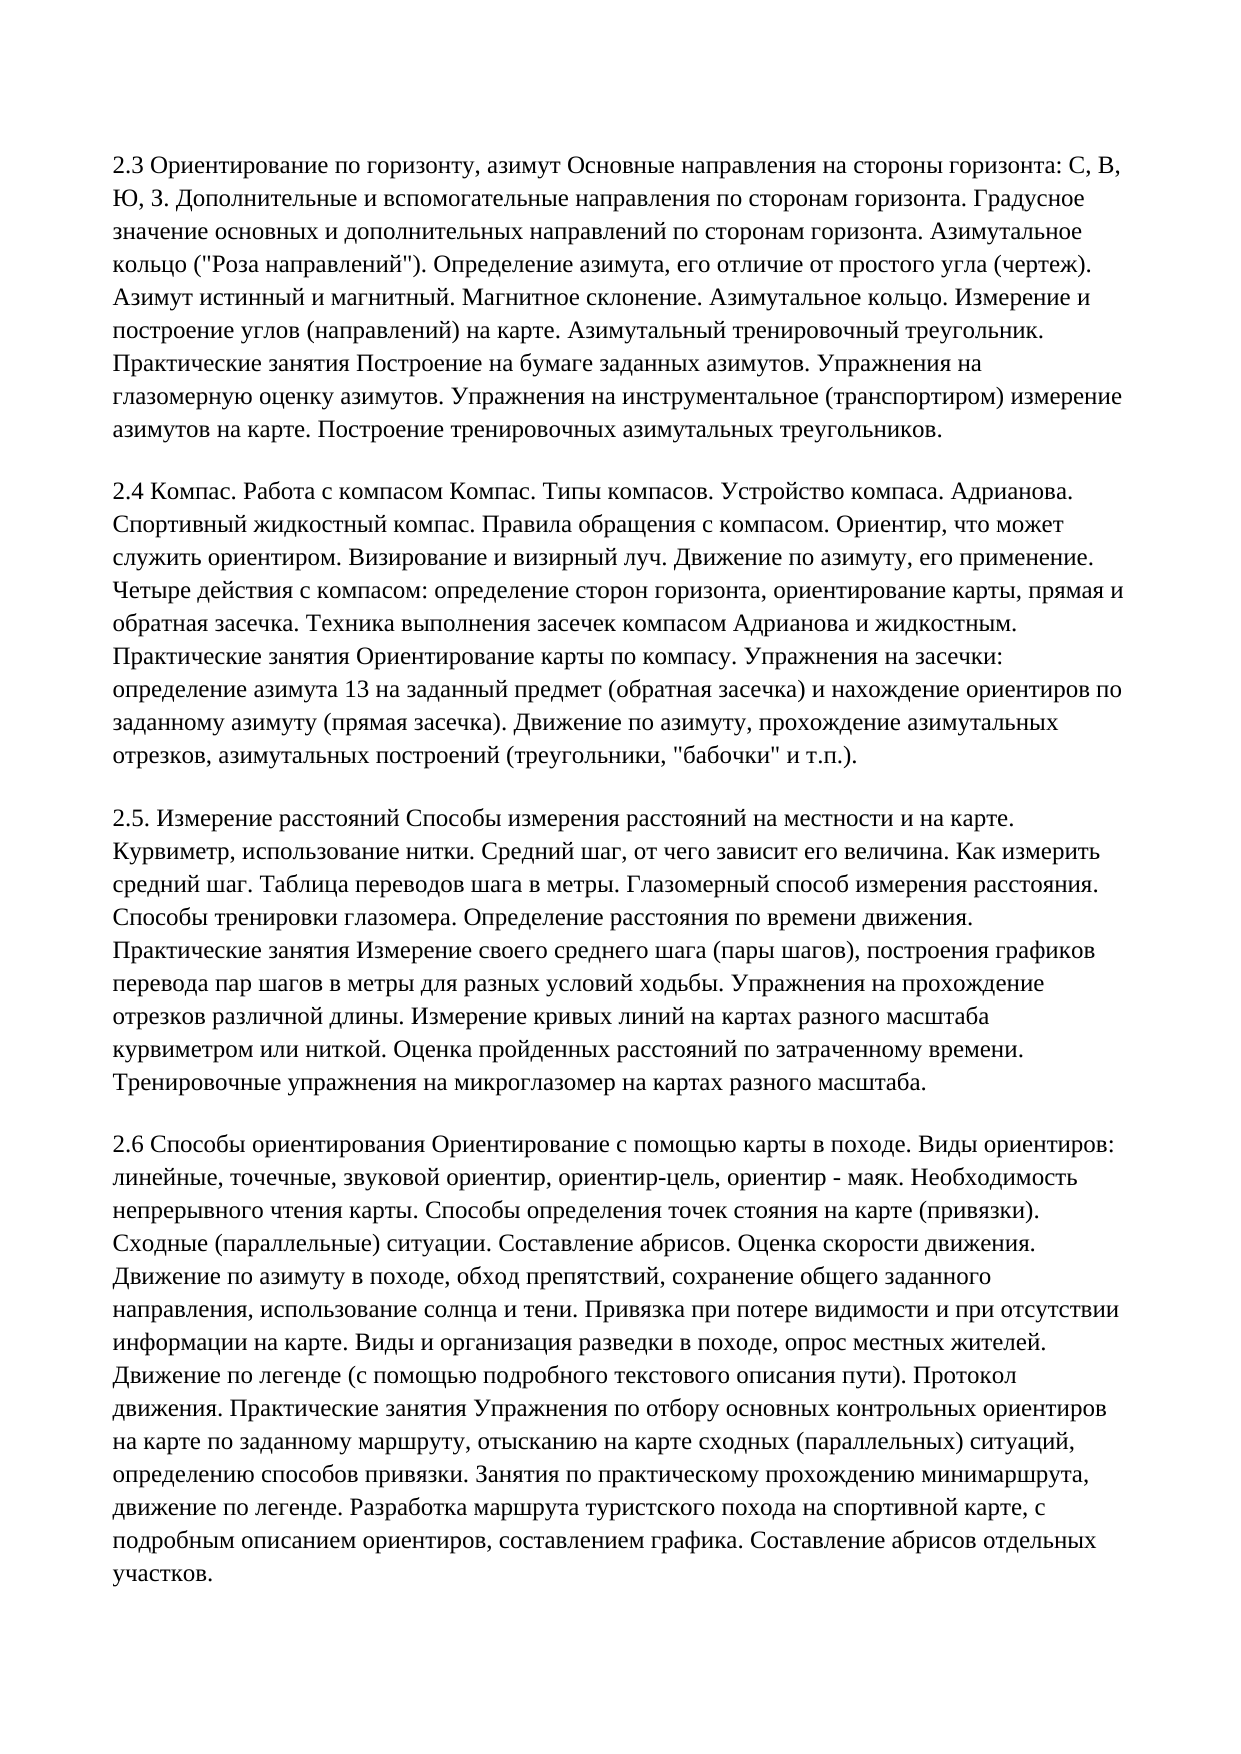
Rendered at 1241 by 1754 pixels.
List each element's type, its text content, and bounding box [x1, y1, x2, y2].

text 2.5. Измерение расстояний Способы измерения расстояний на местности и на карте. Курвиметр, использование нитки. Средний шаг, от чего зависит его величина. Как измерить средний шаг. Таблица переводов шага в метры. Глазомерный способ измерения расстояния. Способы тренировки глазомера. Определение расстояния по времени движения. Практические занятия Измерение своего среднего шага (пары шагов), построения графиков перевода пар шагов в метры для разных условий ходьбы. Упражнения на прохождение отрезков различной длины. Измерение кривых линий на картах разного масштаба курвиметром или ниткой. Оценка пройденных расстояний по затраченному времени. Тренировочные упражнения на микроглазомер на картах разного масштаба. [112, 803, 1128, 1096]
text 2.3 Ориентирование по горизонту, азимут Основные направления на стороны горизонта: С, В, Ю, З. Дополнительные и вспомогательные направления по сторонам горизонта. Градусное значение основных и дополнительных направлений по сторонам горизонта. Азимутальное кольцо ("Роза направлений"). Определение азимута, его отличие от простого угла (чертеж). Азимут истинный и магнитный. Магнитное склонение. Азимутальное кольцо. Измерение и построение углов (направлений) на карте. Азимутальный тренировочный треугольник. Практические занятия Построение на бумаге заданных азимутов. Упражнения на глазомерную оценку азимутов. Упражнения на инструментальное (транспортиром) измерение азимутов на карте. Построение тренировочных азимутальных треугольников. [112, 150, 1128, 443]
text 2.6 Способы ориентирования Ориентирование с помощью карты в походе. Виды ориентиров: линейные, точечные, звуковой ориентир, ориентир-цель, ориентир - маяк. Необходимость непрерывного чтения карты. Способы определения точек стояния на карте (привязки). Сходные (параллельные) ситуации. Составление абрисов. Оценка скорости движения. Движение по азимуту в походе, обход препятствий, сохранение общего заданного направления, использование солнца и тени. Привязка при потере видимости и при отсутствии информации на карте. Виды и организация разведки в походе, опрос местных жителей. Движение по легенде (с помощью подробного текстового описания пути). Протокол движения. Практические занятия Упражнения по отбору основных контрольных ориентиров на карте по заданному маршруту, отысканию на карте сходных (параллельных) ситуаций, определению способов привязки. Занятия по практическому прохождению минимаршрута, движение по легенде. Разработка маршрута туристского похода на спортивной карте, с подробным описанием ориентиров, составлением графика. Составление абрисов отдельных участков. [112, 1129, 1128, 1587]
text 2.4 Компас. Работа с компасом Компас. Типы компасов. Устройство компаса. Адрианова. Спортивный жидкостный компас. Правила обращения с компасом. Ориентир, что может служить ориентиром. Визирование и визирный луч. Движение по азимуту, его применение. Четыре действия с компасом: определение сторон горизонта, ориентирование карты, прямая и обратная засечка. Техника выполнения засечек компасом Адрианова и жидкостным. Практические занятия Ориентирование карты по компасу. Упражнения на засечки: определение азимута 13 на заданный предмет (обратная засечка) и нахождение ориентиров по заданному азимуту (прямая засечка). Движение по азимуту, прохождение азимутальных отрезков, азимутальных построений (треугольники, "бабочки" и т.п.). [112, 476, 1128, 769]
